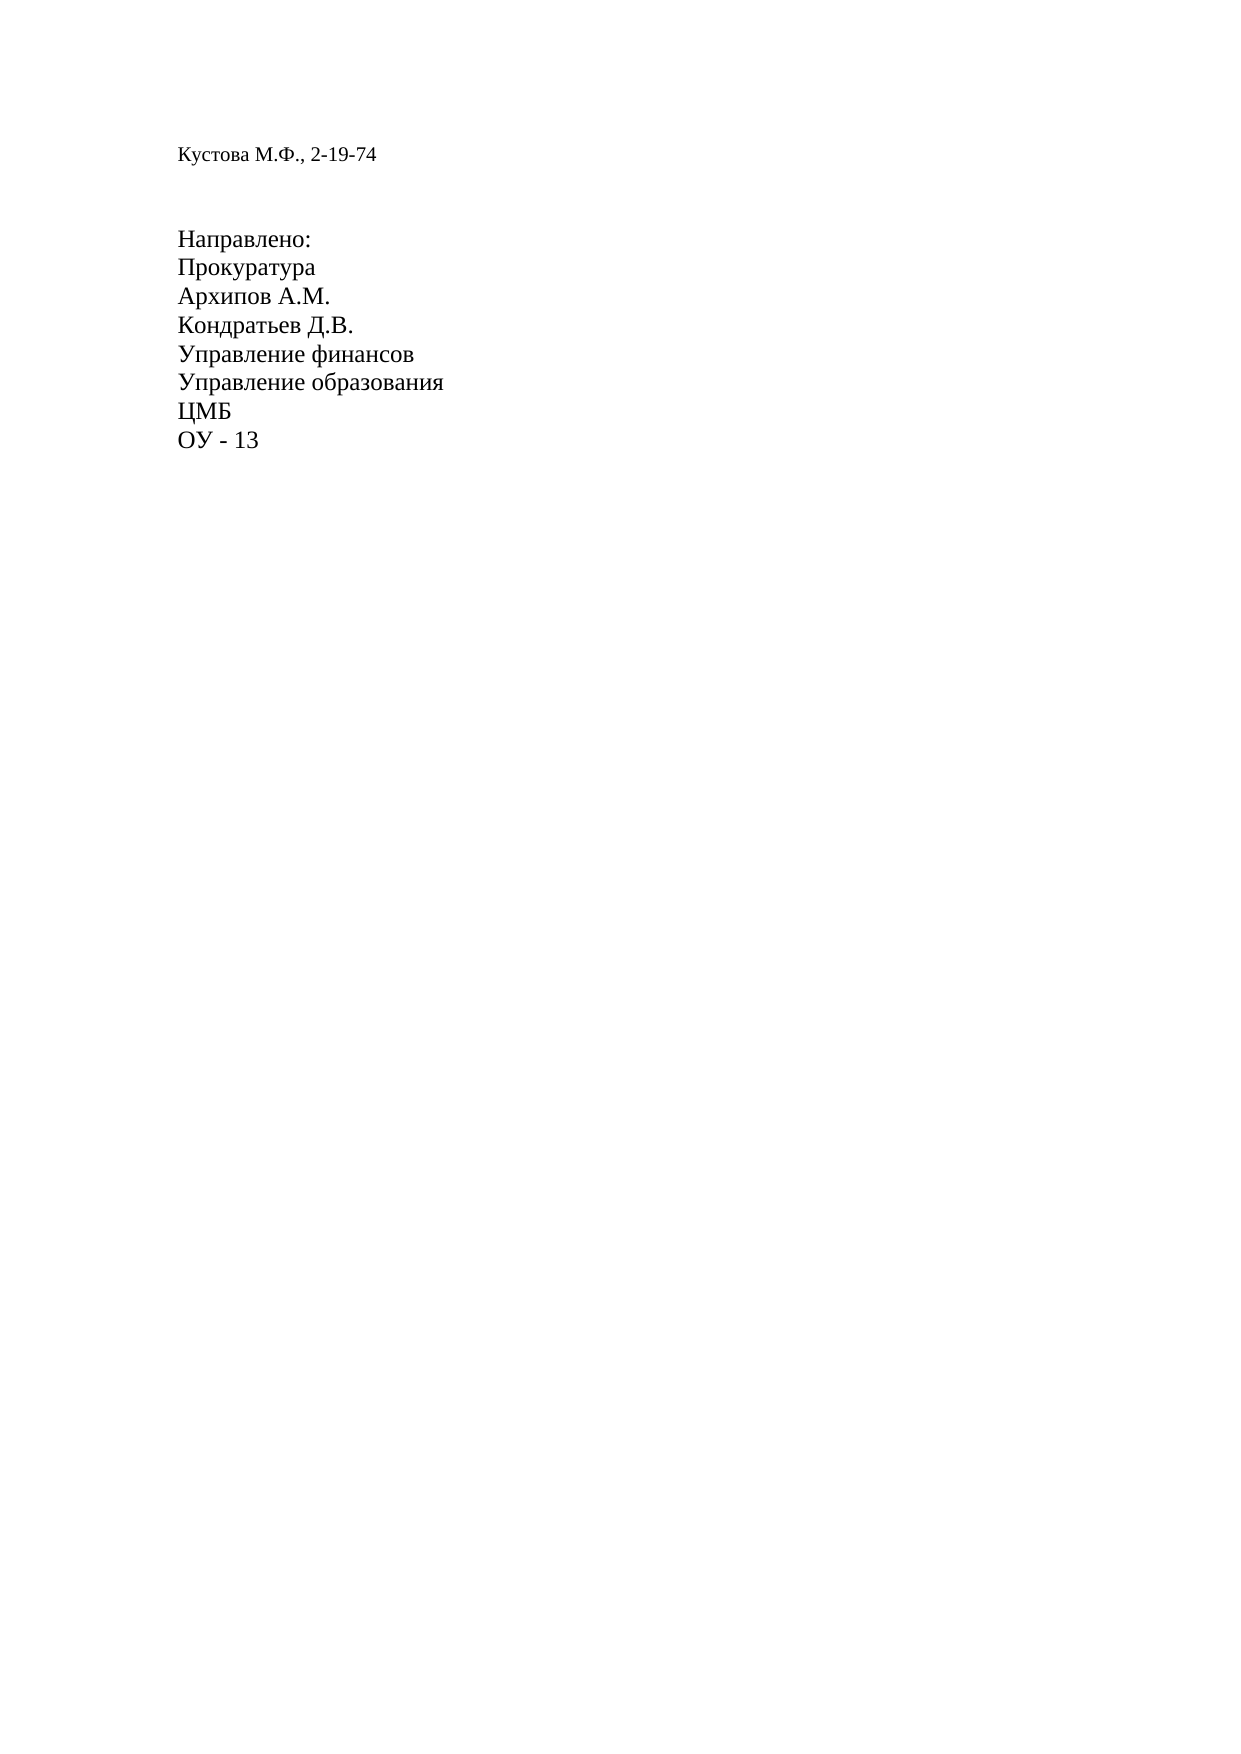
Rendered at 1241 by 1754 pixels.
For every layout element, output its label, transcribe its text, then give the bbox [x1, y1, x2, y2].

text Кондратьев Д.В. [177, 310, 1152, 339]
text Архипов А.М. [177, 281, 1152, 310]
text Управление финансов [177, 339, 1152, 367]
text Прокуратура [177, 252, 1152, 281]
text Направлено: [177, 224, 1152, 252]
text Кустова М.Ф., 2-19-74 [177, 142, 1152, 166]
text Управление образования [177, 367, 1152, 396]
text ОУ - 13 [177, 425, 1152, 454]
text ЦМБ [177, 396, 1152, 425]
